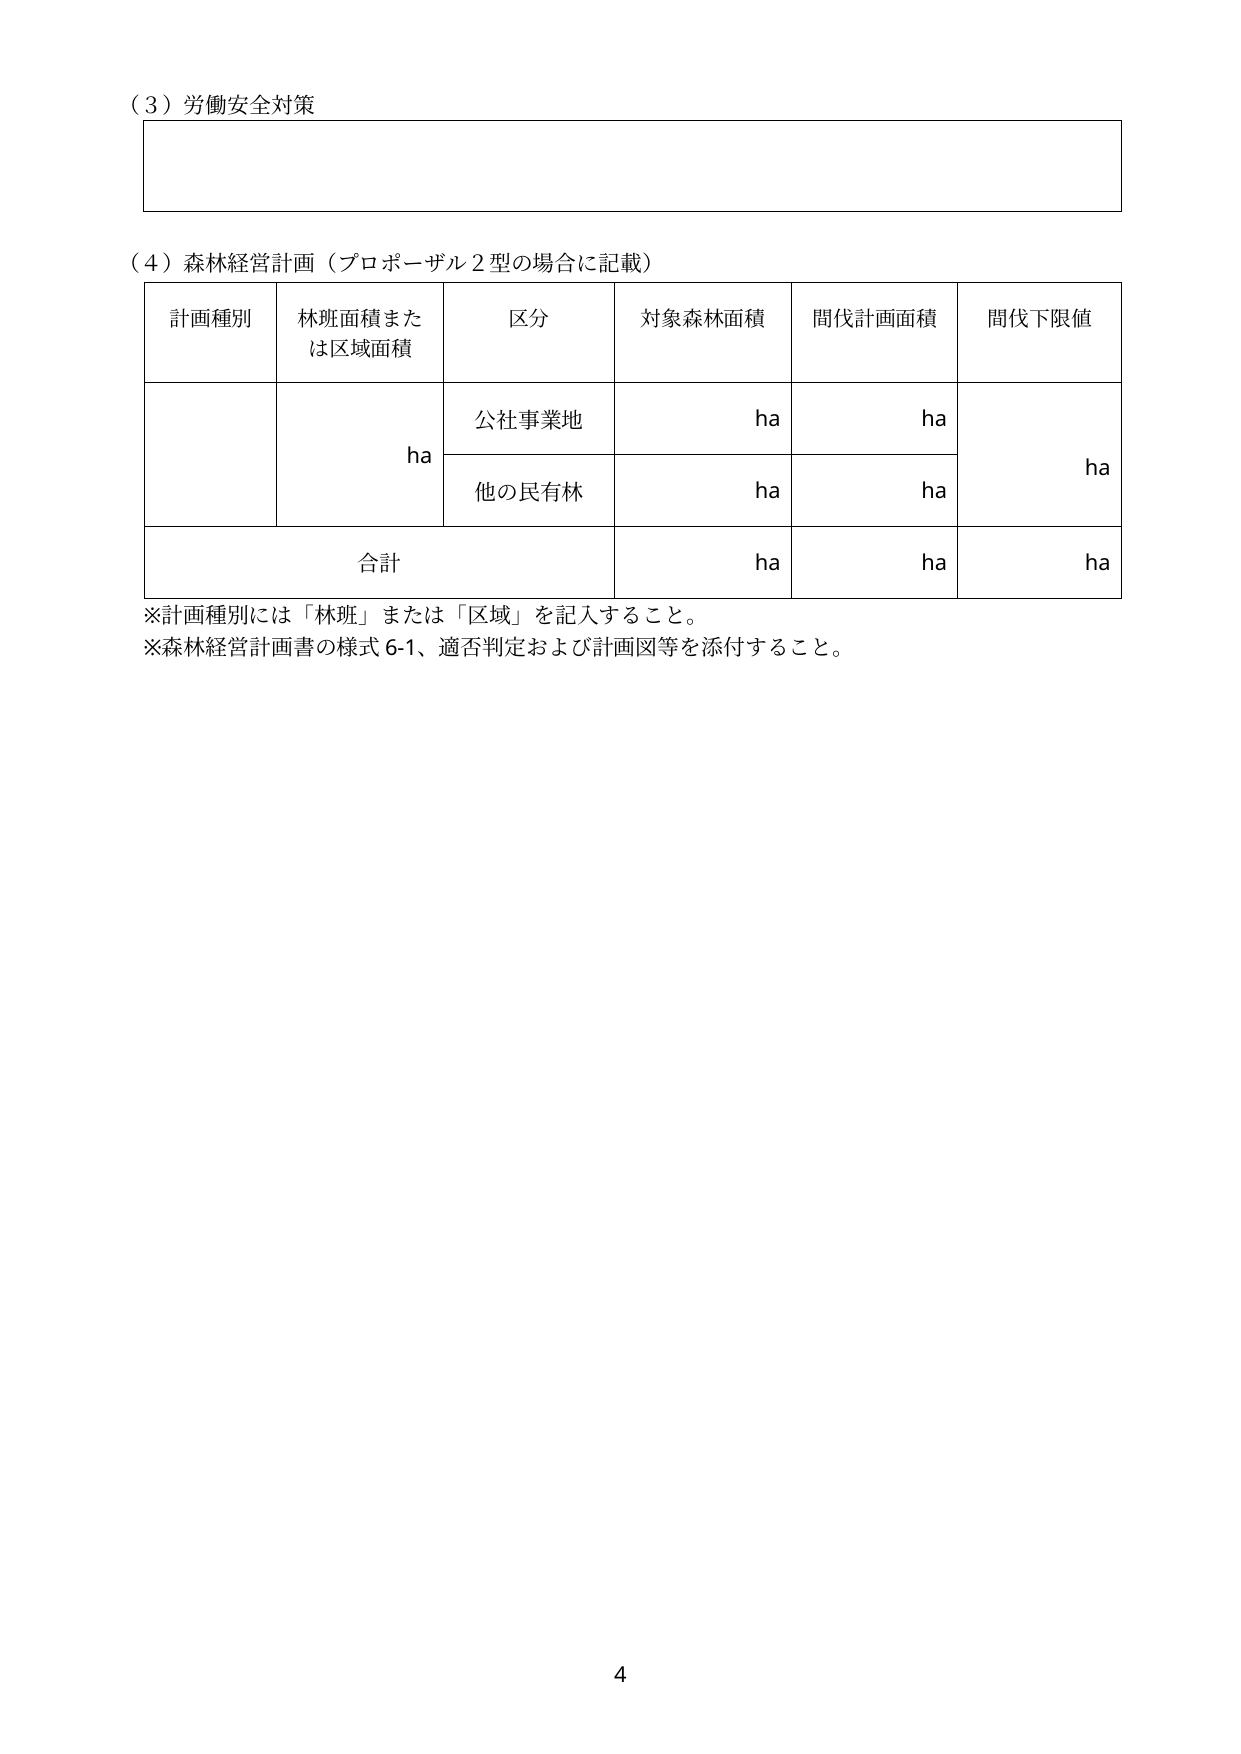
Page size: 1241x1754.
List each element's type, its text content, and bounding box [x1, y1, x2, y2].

table_header 間伐下限値 [958, 283, 1121, 382]
table_header 林班面積または区域面積 [277, 283, 443, 382]
table_cell ha [615, 527, 791, 598]
table_cell ha [615, 383, 791, 454]
table_cell 他の民有林 [444, 455, 614, 526]
text ※森林経営計画書の様式6-1、適否判定および計画図等を添付すること。 [143, 630, 1122, 662]
table_cell ha [277, 383, 443, 526]
table_cell ha [792, 383, 957, 454]
table_header 対象森林面積 [615, 283, 791, 382]
table_cell ha [958, 527, 1121, 598]
text （４）森林経営計画（プロポーザル２型の場合に記載） [118, 246, 1122, 277]
table_header [144, 121, 1121, 211]
table_cell ha [615, 455, 791, 526]
text ※計画種別には「林班」または「区域」を記入すること。 [143, 599, 1122, 630]
table_cell ha [958, 383, 1121, 526]
table_header 区分 [444, 283, 614, 382]
table_header 間伐計画面積 [792, 283, 957, 382]
table_cell ha [792, 455, 957, 526]
table_cell ha [792, 527, 957, 598]
table_header 計画種別 [145, 283, 276, 382]
table_cell [145, 383, 276, 526]
text （３）労働安全対策 [118, 89, 1122, 120]
table_cell 合計 [145, 527, 614, 598]
table_cell 公社事業地 [444, 383, 614, 454]
